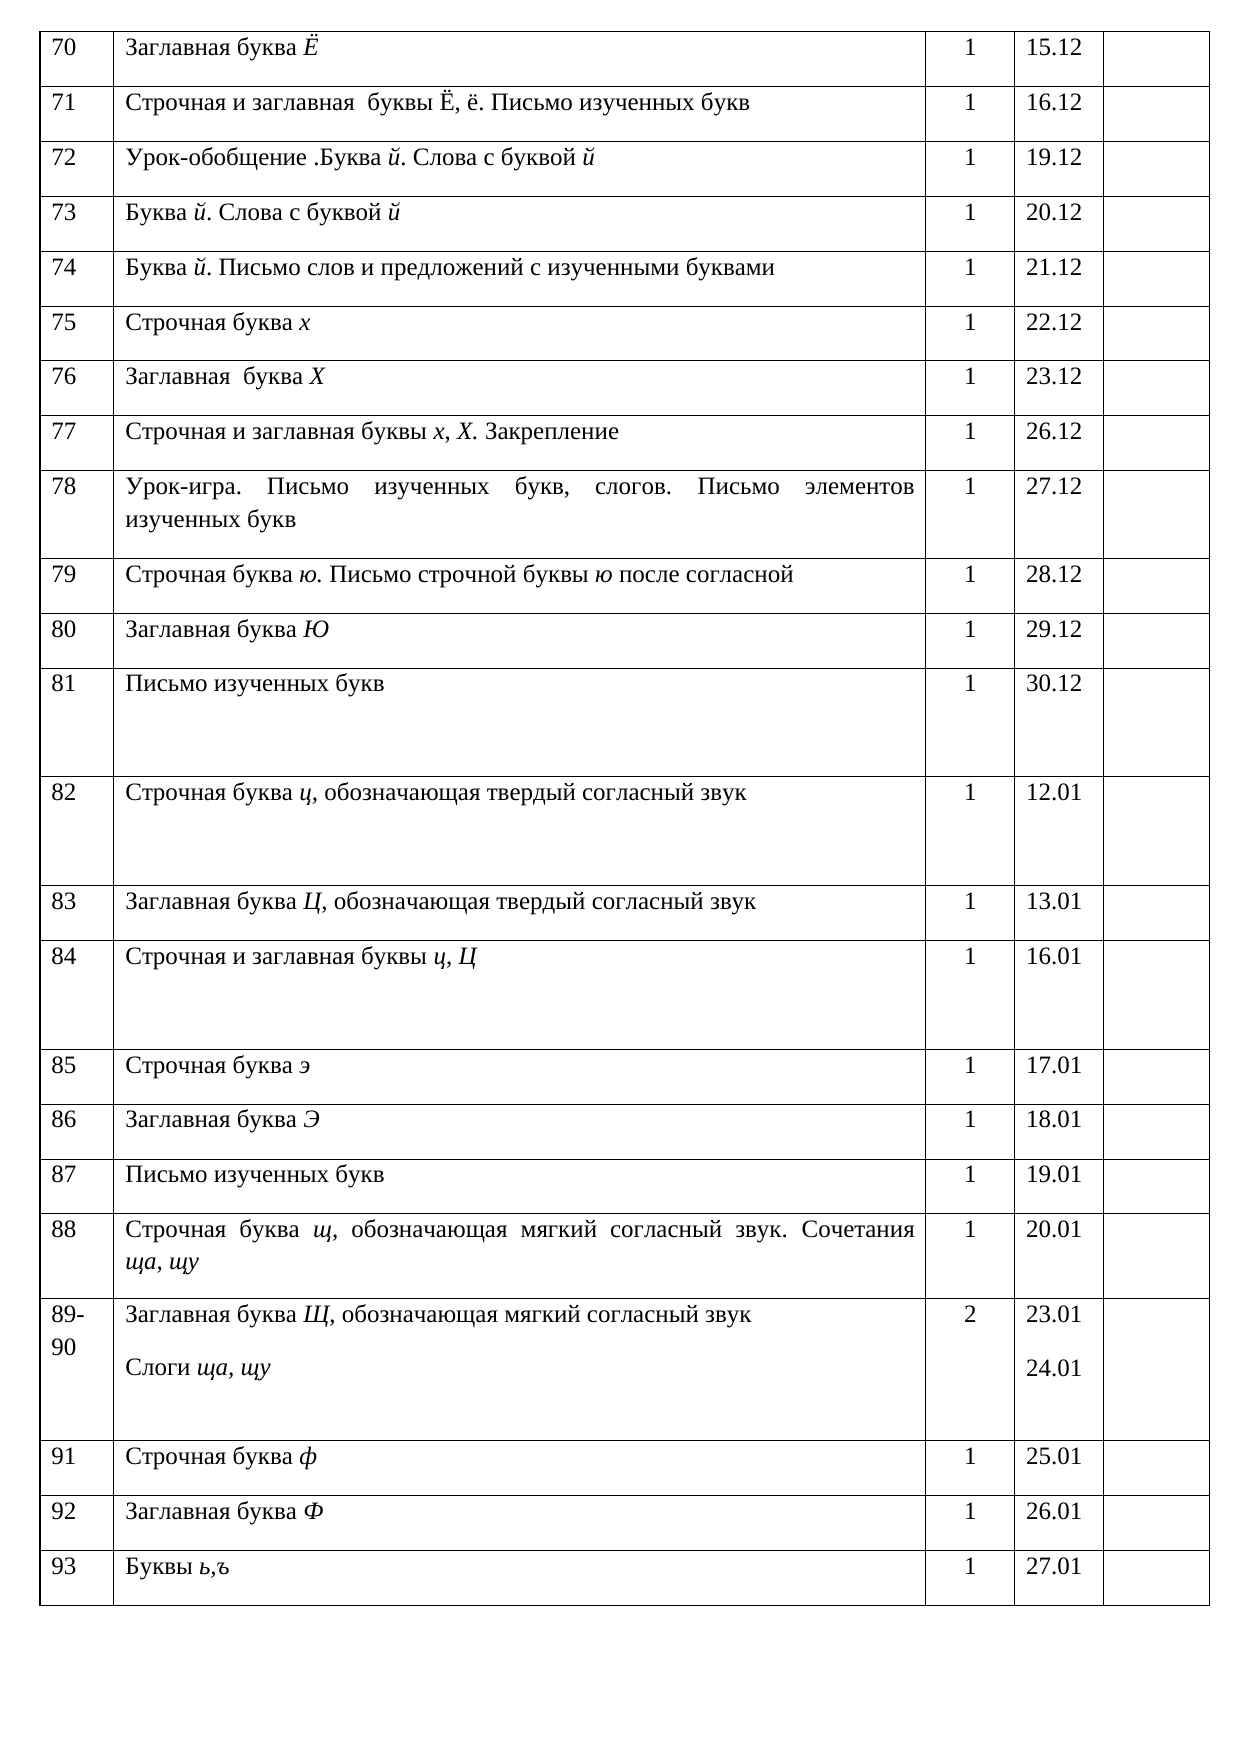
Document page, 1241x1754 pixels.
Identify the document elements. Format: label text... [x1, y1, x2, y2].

table_cell 16.12 [1015, 87, 1103, 141]
table_cell Урок-обобщение .Буква й. Слова с буквой й [114, 142, 925, 196]
table_cell Заглавная буква Ц, обозначающая твердый согласный звук [114, 886, 925, 940]
table_cell 1 [926, 361, 1014, 415]
table_cell 15.12 [1015, 32, 1103, 86]
table_cell [1104, 614, 1209, 667]
table_cell 83 [41, 886, 113, 940]
table_cell 93 [41, 1551, 113, 1604]
table_cell Строчная буква э [114, 1050, 925, 1103]
table_cell 86 [41, 1105, 113, 1158]
table_cell Урок-игра. Письмо изученных букв, слогов. Письмо элементов изученных букв [114, 471, 925, 558]
table_cell [1104, 1050, 1209, 1103]
table_cell Письмо изученных букв [114, 1160, 925, 1213]
table_cell [1104, 197, 1209, 251]
table_cell [1104, 669, 1209, 776]
table_cell 2 [926, 1299, 1014, 1440]
table_cell 1 [926, 252, 1014, 306]
table_cell 74 [41, 252, 113, 306]
table_cell [1104, 941, 1209, 1049]
table_cell 28.12 [1015, 559, 1103, 613]
table_cell 21.12 [1015, 252, 1103, 306]
table_cell Заглавная буква Х [114, 361, 925, 415]
table_cell 13.01 [1015, 886, 1103, 940]
table_cell [1104, 307, 1209, 360]
table_cell [1104, 777, 1209, 885]
table_cell 16.01 [1015, 941, 1103, 1049]
table_cell 1 [926, 307, 1014, 360]
table_cell 23.12 [1015, 361, 1103, 415]
table_cell 82 [41, 777, 113, 885]
table_cell 29.12 [1015, 614, 1103, 667]
table_cell 20.12 [1015, 197, 1103, 251]
table_cell Строчная буква ф [114, 1441, 925, 1495]
table_cell Заглавная буква Ф [114, 1496, 925, 1550]
table_cell 1 [926, 1160, 1014, 1213]
table_cell [1104, 361, 1209, 415]
table_cell [1104, 1160, 1209, 1213]
table_cell [1104, 559, 1209, 613]
table_cell Буквы ь,ъ [114, 1551, 925, 1604]
table_cell Письмо изученных букв [114, 669, 925, 776]
table_cell 1 [926, 1496, 1014, 1550]
table_cell Буква й. Слова с буквой й [114, 197, 925, 251]
table_cell 27.01 [1015, 1551, 1103, 1604]
table_cell 1 [926, 471, 1014, 558]
table_cell 1 [926, 142, 1014, 196]
table_cell 26.01 [1015, 1496, 1103, 1550]
table_cell [1104, 886, 1209, 940]
table_cell 19.01 [1015, 1160, 1103, 1213]
table_cell [1104, 1214, 1209, 1298]
table_cell Буква й. Письмо слов и предложений с изученными буквами [114, 252, 925, 306]
table_cell 1 [926, 1551, 1014, 1604]
table_cell 27.12 [1015, 471, 1103, 558]
table_cell Строчная и заглавная буквы х, Х. Закрепление [114, 416, 925, 470]
table_cell 20.01 [1015, 1214, 1103, 1298]
table_cell [1104, 416, 1209, 470]
table_cell 1 [926, 32, 1014, 86]
table_cell 88 [41, 1214, 113, 1298]
table_cell 22.12 [1015, 307, 1103, 360]
table_cell 87 [41, 1160, 113, 1213]
table_cell 78 [41, 471, 113, 558]
table_cell 77 [41, 416, 113, 470]
table_cell 1 [926, 197, 1014, 251]
table_cell 91 [41, 1441, 113, 1495]
table_cell 30.12 [1015, 669, 1103, 776]
table_cell 23.01 24.01 [1015, 1299, 1103, 1440]
table_cell [1104, 471, 1209, 558]
table_cell 1 [926, 87, 1014, 141]
table_cell 76 [41, 361, 113, 415]
table_cell [1104, 1105, 1209, 1158]
table_cell Строчная буква х [114, 307, 925, 360]
table_cell [1104, 1551, 1209, 1604]
table_cell 81 [41, 669, 113, 776]
table_cell 85 [41, 1050, 113, 1103]
table_cell Строчная и заглавная буквы Ё, ё. Письмо изученных букв [114, 87, 925, 141]
table_cell 1 [926, 777, 1014, 885]
table_cell 79 [41, 559, 113, 613]
table_cell 70 [41, 32, 113, 86]
table_cell 25.01 [1015, 1441, 1103, 1495]
table_cell 1 [926, 614, 1014, 667]
table_cell Заглавная буква Э [114, 1105, 925, 1158]
table_cell 1 [926, 1105, 1014, 1158]
table_cell 1 [926, 559, 1014, 613]
table_cell 89-90 [41, 1299, 113, 1440]
table_cell 1 [926, 1050, 1014, 1103]
table_cell 1 [926, 1441, 1014, 1495]
table_cell 1 [926, 941, 1014, 1049]
table_cell 80 [41, 614, 113, 667]
table_cell 92 [41, 1496, 113, 1550]
table_cell 12.01 [1015, 777, 1103, 885]
table_cell 1 [926, 669, 1014, 776]
table_cell Заглавная буква Ю [114, 614, 925, 667]
table_cell 75 [41, 307, 113, 360]
table_cell 17.01 [1015, 1050, 1103, 1103]
table_cell Строчная буква щ, обозначающая мягкий согласный звук. Сочетания ща, щу [114, 1214, 925, 1298]
table_cell 71 [41, 87, 113, 141]
table_cell Строчная буква ц, обозначающая твердый согласный звук [114, 777, 925, 885]
table_cell [1104, 1496, 1209, 1550]
table_cell Строчная буква ю. Письмо строчной буквы ю после согласной [114, 559, 925, 613]
table_cell [1104, 87, 1209, 141]
table_cell Заглавная буква Ё [114, 32, 925, 86]
table_cell 26.12 [1015, 416, 1103, 470]
table_cell Заглавная буква Щ, обозначающая мягкий согласный звук Слоги ща, щу [114, 1299, 925, 1440]
table_cell [1104, 32, 1209, 86]
table_cell Строчная и заглавная буквы ц, Ц [114, 941, 925, 1049]
table_cell 1 [926, 1214, 1014, 1298]
table_cell 72 [41, 142, 113, 196]
table_cell 84 [41, 941, 113, 1049]
table_cell 1 [926, 416, 1014, 470]
table_cell 73 [41, 197, 113, 251]
table_cell [1104, 1299, 1209, 1440]
table_cell [1104, 142, 1209, 196]
table_cell 18.01 [1015, 1105, 1103, 1158]
table_cell 1 [926, 886, 1014, 940]
table_cell [1104, 1441, 1209, 1495]
table_cell 19.12 [1015, 142, 1103, 196]
table_cell [1104, 252, 1209, 306]
